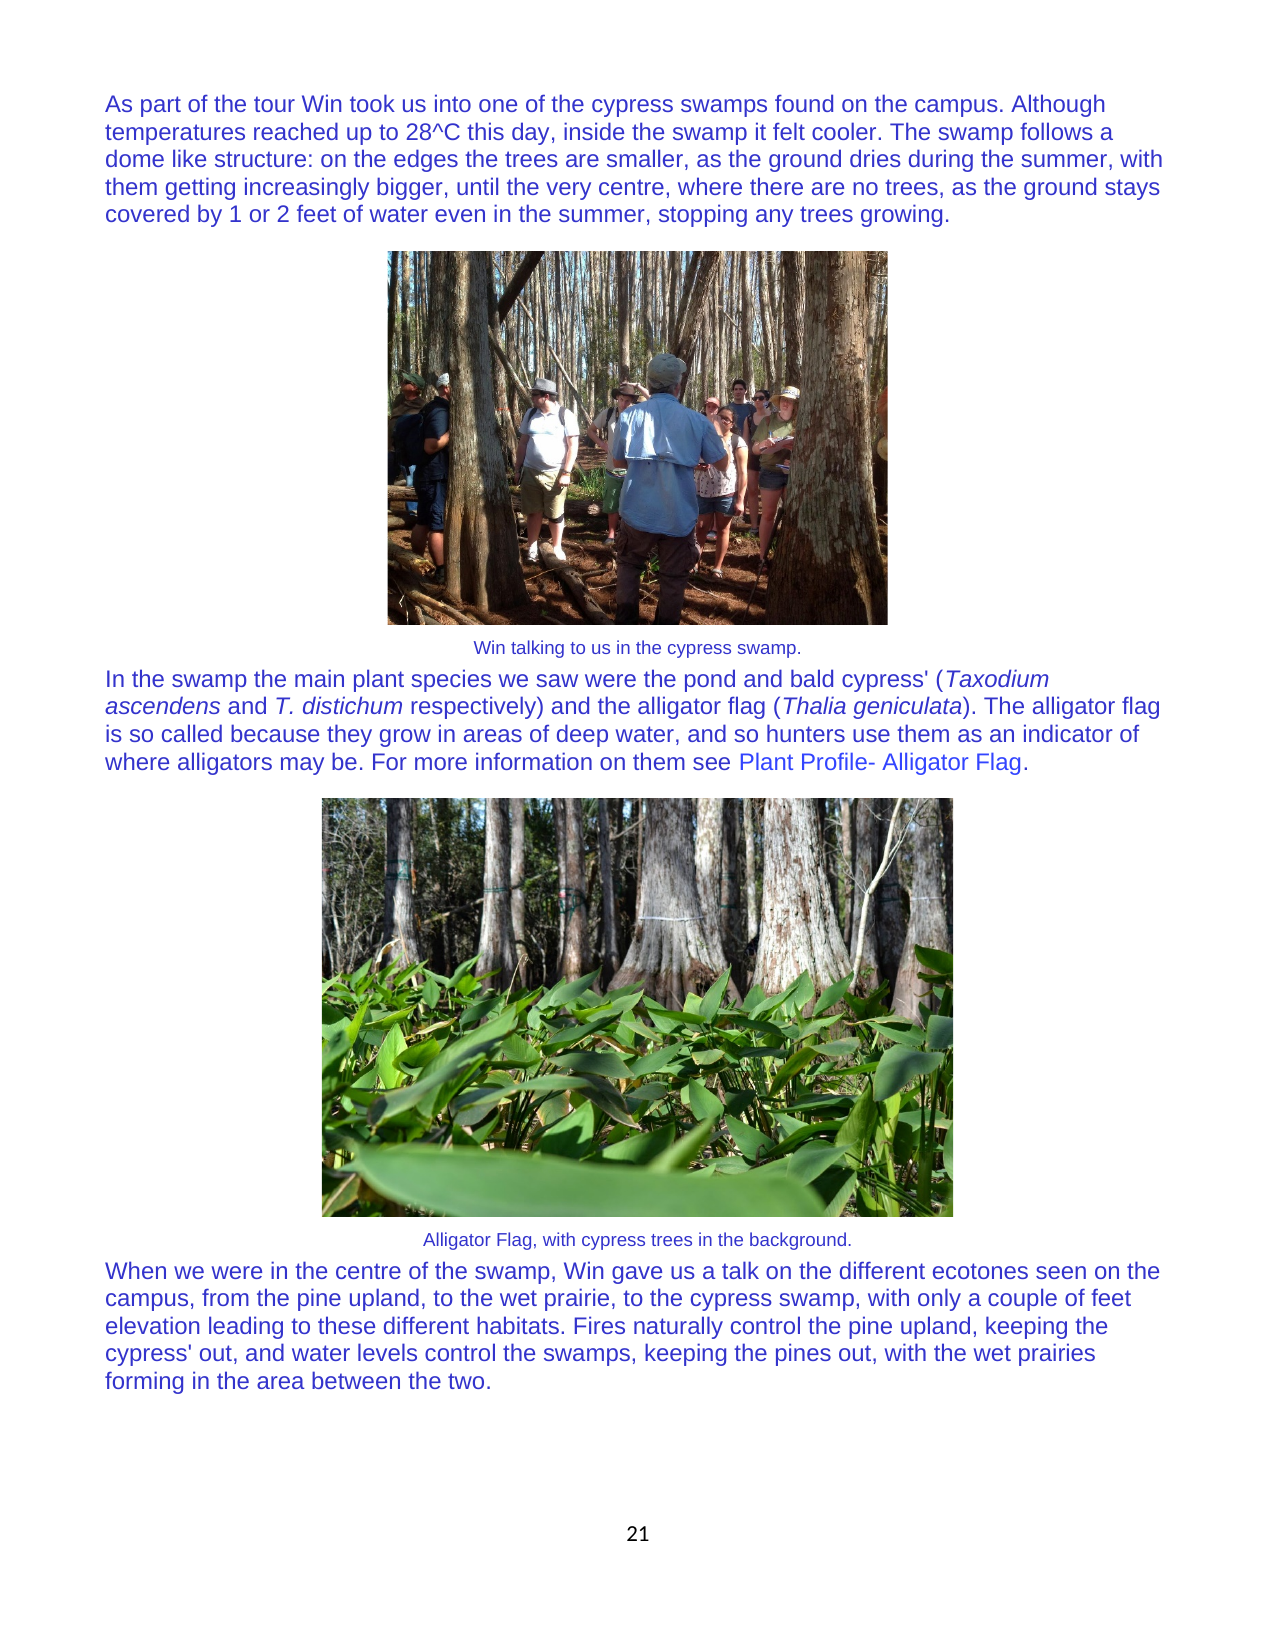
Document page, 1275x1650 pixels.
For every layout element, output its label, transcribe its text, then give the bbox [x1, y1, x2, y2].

picture [387, 251, 888, 625]
text When we were in the centre of the swamp, Win gave us a talk on the different ecotones seen on the campus, from the pine upland, to the wet prairie, to the cypress swamp, with only a couple of feet elevation leading to these different habitats. Fires naturally control the pine upland, keeping the cypress' out, and water levels control the swamps, keeping the pines out, with the wet prairies forming in the area between the two. [105, 1257, 1170, 1394]
text In the swamp the main plant species we saw were the pond and bald cypress' (Taxodium ascendens and T. distichum respectively) and the alligator flag (Thalia geniculata). The alligator flag is so called because they grow in areas of deep water, and so hunters use them as an indicator of where alligators may be. For more information on them see Plant Profile- Alligator Flag. [105, 665, 1170, 775]
table_header [381, 245, 894, 631]
table_header [316, 792, 959, 1222]
picture [321, 798, 954, 1217]
table_cell Alligator Flag, with cypress trees in the background. [316, 1223, 959, 1257]
text As part of the tour Win took us into one of the cypress swamps found on the campus. Although temperatures reached up to 28^C this day, inside the swamp it felt cooler. The swamp follows a dome like structure: on the edges the trees are smaller, as the ground dries during the summer, with them getting increasingly bigger, until the very centre, where there are no trees, as the ground stays covered by 1 or 2 feet of water even in the summer, stopping any trees growing. [105, 90, 1170, 228]
table_cell Win talking to us in the cypress swamp. [381, 631, 894, 665]
